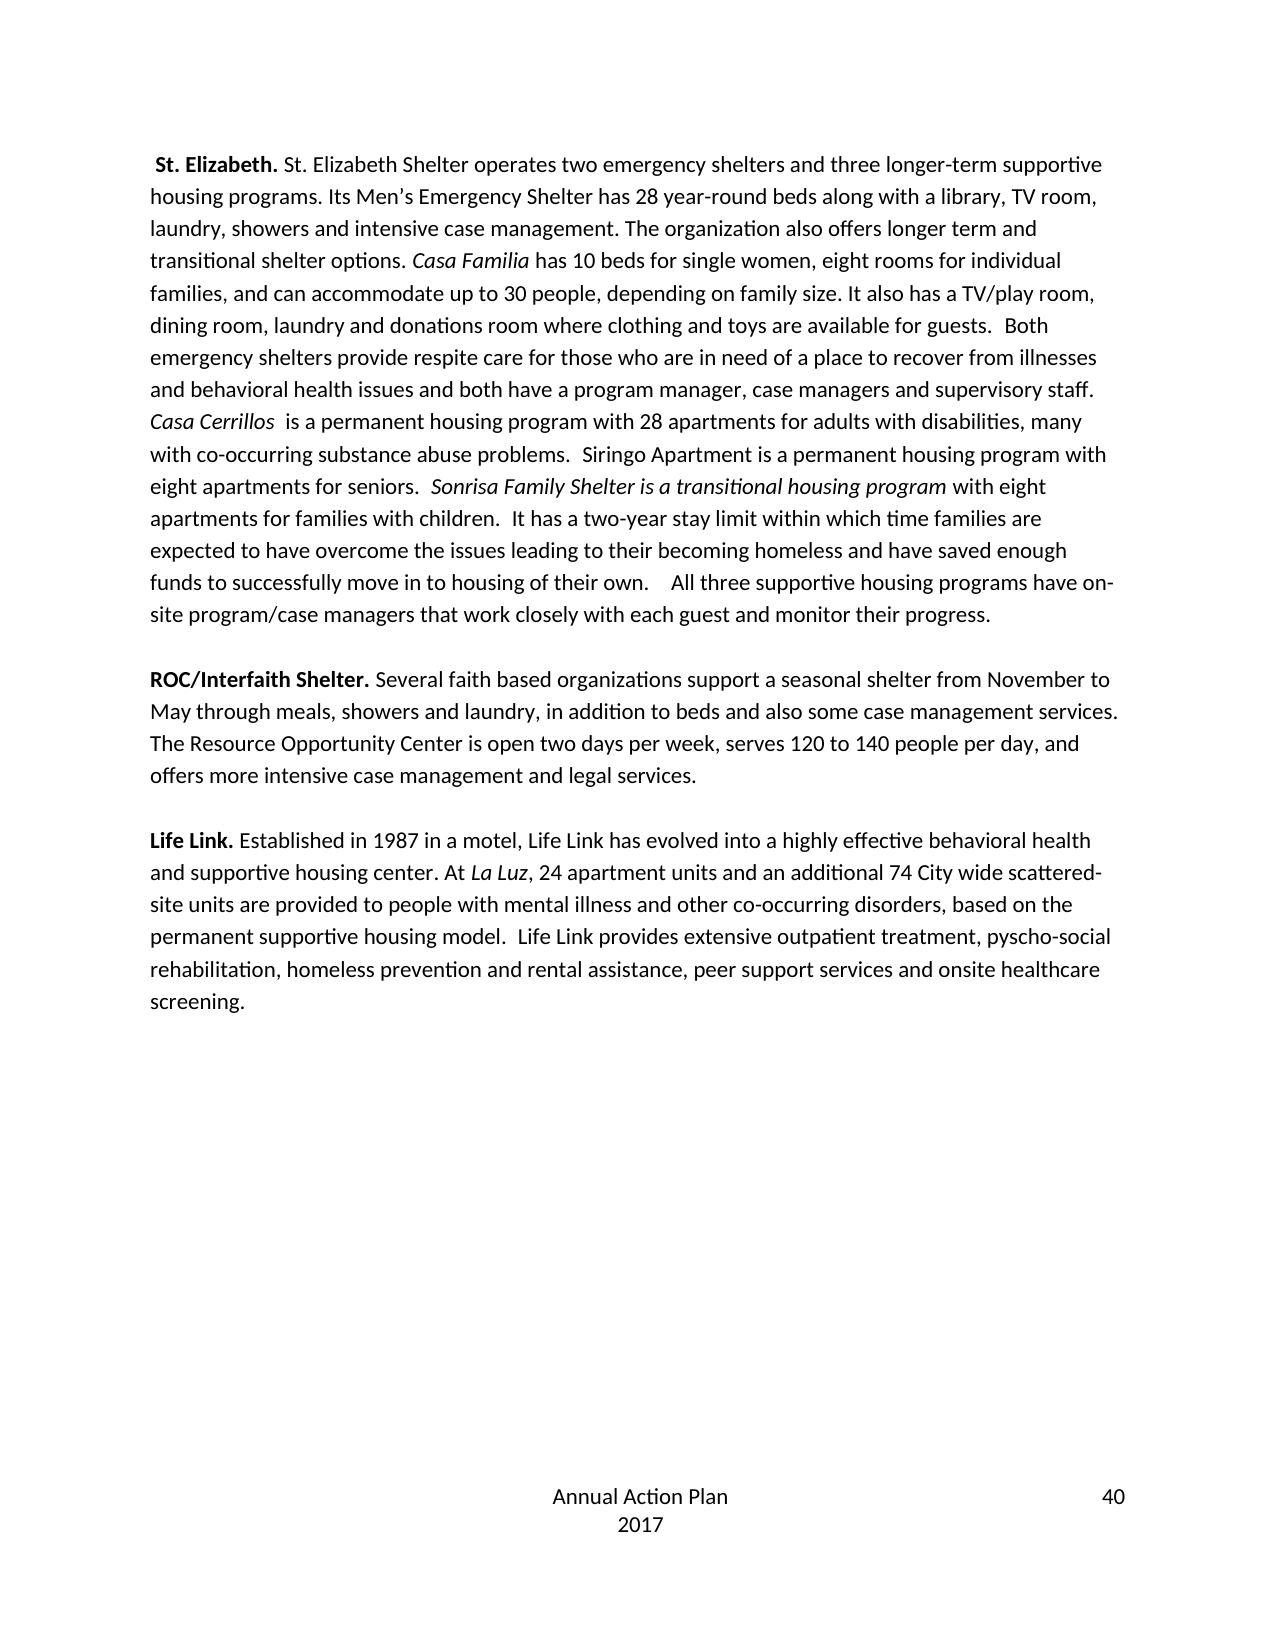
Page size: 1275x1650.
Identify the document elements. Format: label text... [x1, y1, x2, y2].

text St. Elizabeth. St. Elizabeth Shelter operates two emergency shelters and three longer-term supportive housing programs. Its Men’s Emergency Shelter has 28 year-round beds along with a library, TV room, laundry, showers and intensive case management. The organization also offers longer term and transitional shelter options. Casa Familia has 10 beds for single women, eight rooms for individual families, and can accommodate up to 30 people, depending on family size. It also has a TV/play room, dining room, laundry and donations room where clothing and toys are available for guests. Both emergency shelters provide respite care for those who are in need of a place to recover from illnesses and behavioral health issues and both have a program manager, case managers and supervisory staff. Casa Cerrillos is a permanent housing program with 28 apartments for adults with disabilities, many with co-occurring substance abuse problems. Siringo Apartment is a permanent housing program with eight apartments for seniors. Sonrisa Family Shelter is a transitional housing program with eight apartments for families with children. It has a two-year stay limit within which time families are expected to have overcome the issues leading to their becoming homeless and have saved enough funds to successfully move in to housing of their own. All three supportive housing programs have on-site program/case managers that work closely with each guest and monitor their progress. [150, 150, 1125, 629]
text Life Link. Established in 1987 in a motel, Life Link has evolved into a highly effective behavioral health and supportive housing center. At La Luz, 24 apartment units and an additional 74 City wide scattered-site units are provided to people with mental illness and other co-occurring disorders, based on the permanent supportive housing model. Life Link provides extensive outpatient treatment, pyscho-social rehabilitation, homeless prevention and rental assistance, peer support services and onsite healthcare screening. [150, 826, 1125, 1015]
text ROC/Interfaith Shelter. Several faith based organizations support a seasonal shelter from November to May through meals, showers and laundry, in addition to beds and also some case management services. The Resource Opportunity Center is open two days per week, serves 120 to 140 people per day, and offers more intensive case management and legal services. [150, 665, 1125, 789]
